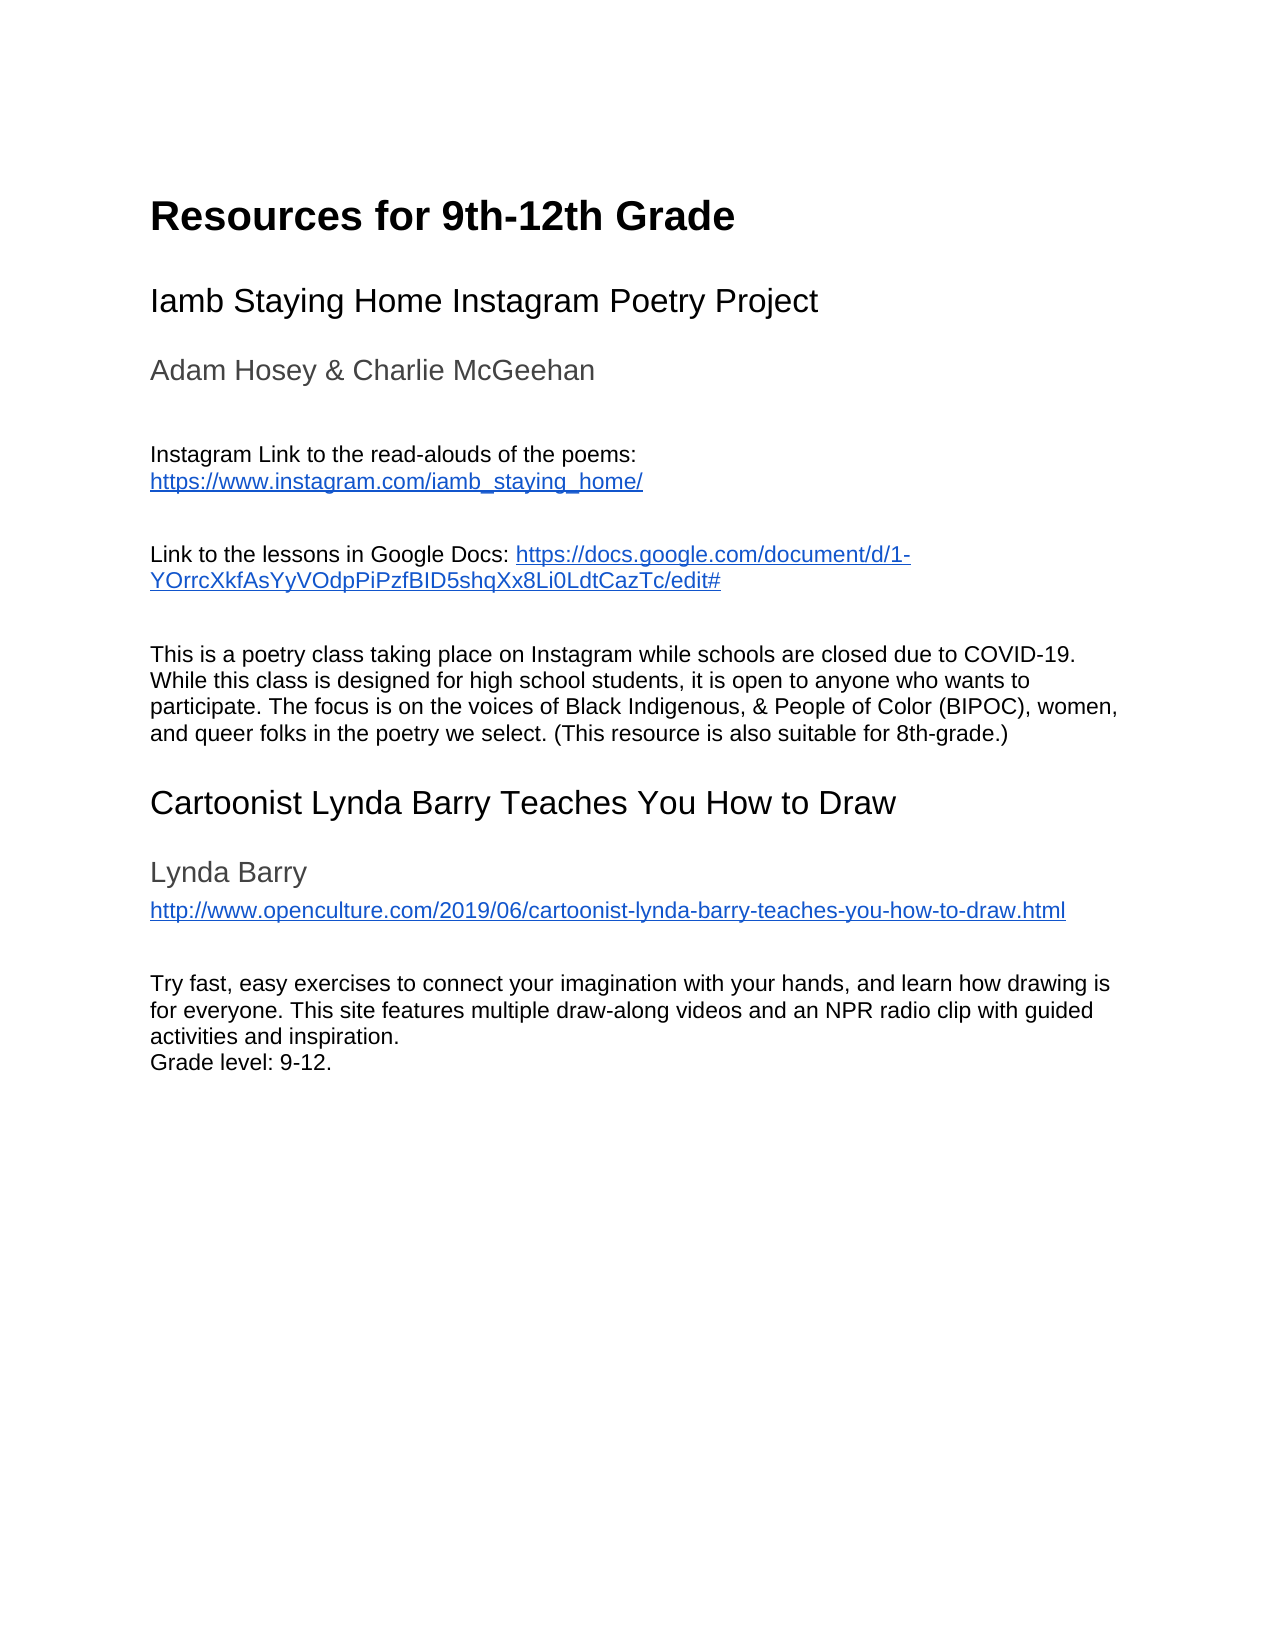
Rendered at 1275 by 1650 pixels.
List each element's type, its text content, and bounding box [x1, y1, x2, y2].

text Instagram Link to the read-alouds of the poems: https://www.instagram.com/iamb_staying_home/ [150, 441, 1125, 494]
text This is a poetry class taking place on Instagram while schools are closed due to COVID-19. While this class is designed for high school students, it is open to anyone who wants to participate. The focus is on the voices of Black Indigenous, & People of Color (BIPOC), women, and queer folks in the poetry we select. (This resource is also suitable for 8th-grade.) [150, 641, 1125, 746]
subtitle Iamb Staying Home Instagram Poetry Project [150, 281, 1125, 319]
text http://www.openculture.com/2019/06/cartoonist-lynda-barry-teaches-you-how-to-draw.html [150, 897, 1125, 923]
text Grade level: 9-12. [150, 1049, 1125, 1076]
subtitle Adam Hosey & Charlie McGeehan [150, 353, 1125, 386]
subtitle Lynda Barry [150, 855, 1125, 889]
subtitle Cartoonist Lynda Barry Teaches You How to Draw [150, 783, 1125, 822]
text Try fast, easy exercises to connect your imagination with your hands, and learn how drawing is for everyone. This site features multiple draw-along videos and an NPR radio clip with guided activities and inspiration. [150, 970, 1125, 1049]
subtitle Resources for 9th-12th Grade [150, 192, 1125, 239]
text Link to the lessons in Google Docs: https://docs.google.com/document/d/1-YOrrcXkfAsYyVOdpPiPzfBID5shqXx8Li0LdtCazTc/edit# [150, 541, 1125, 594]
